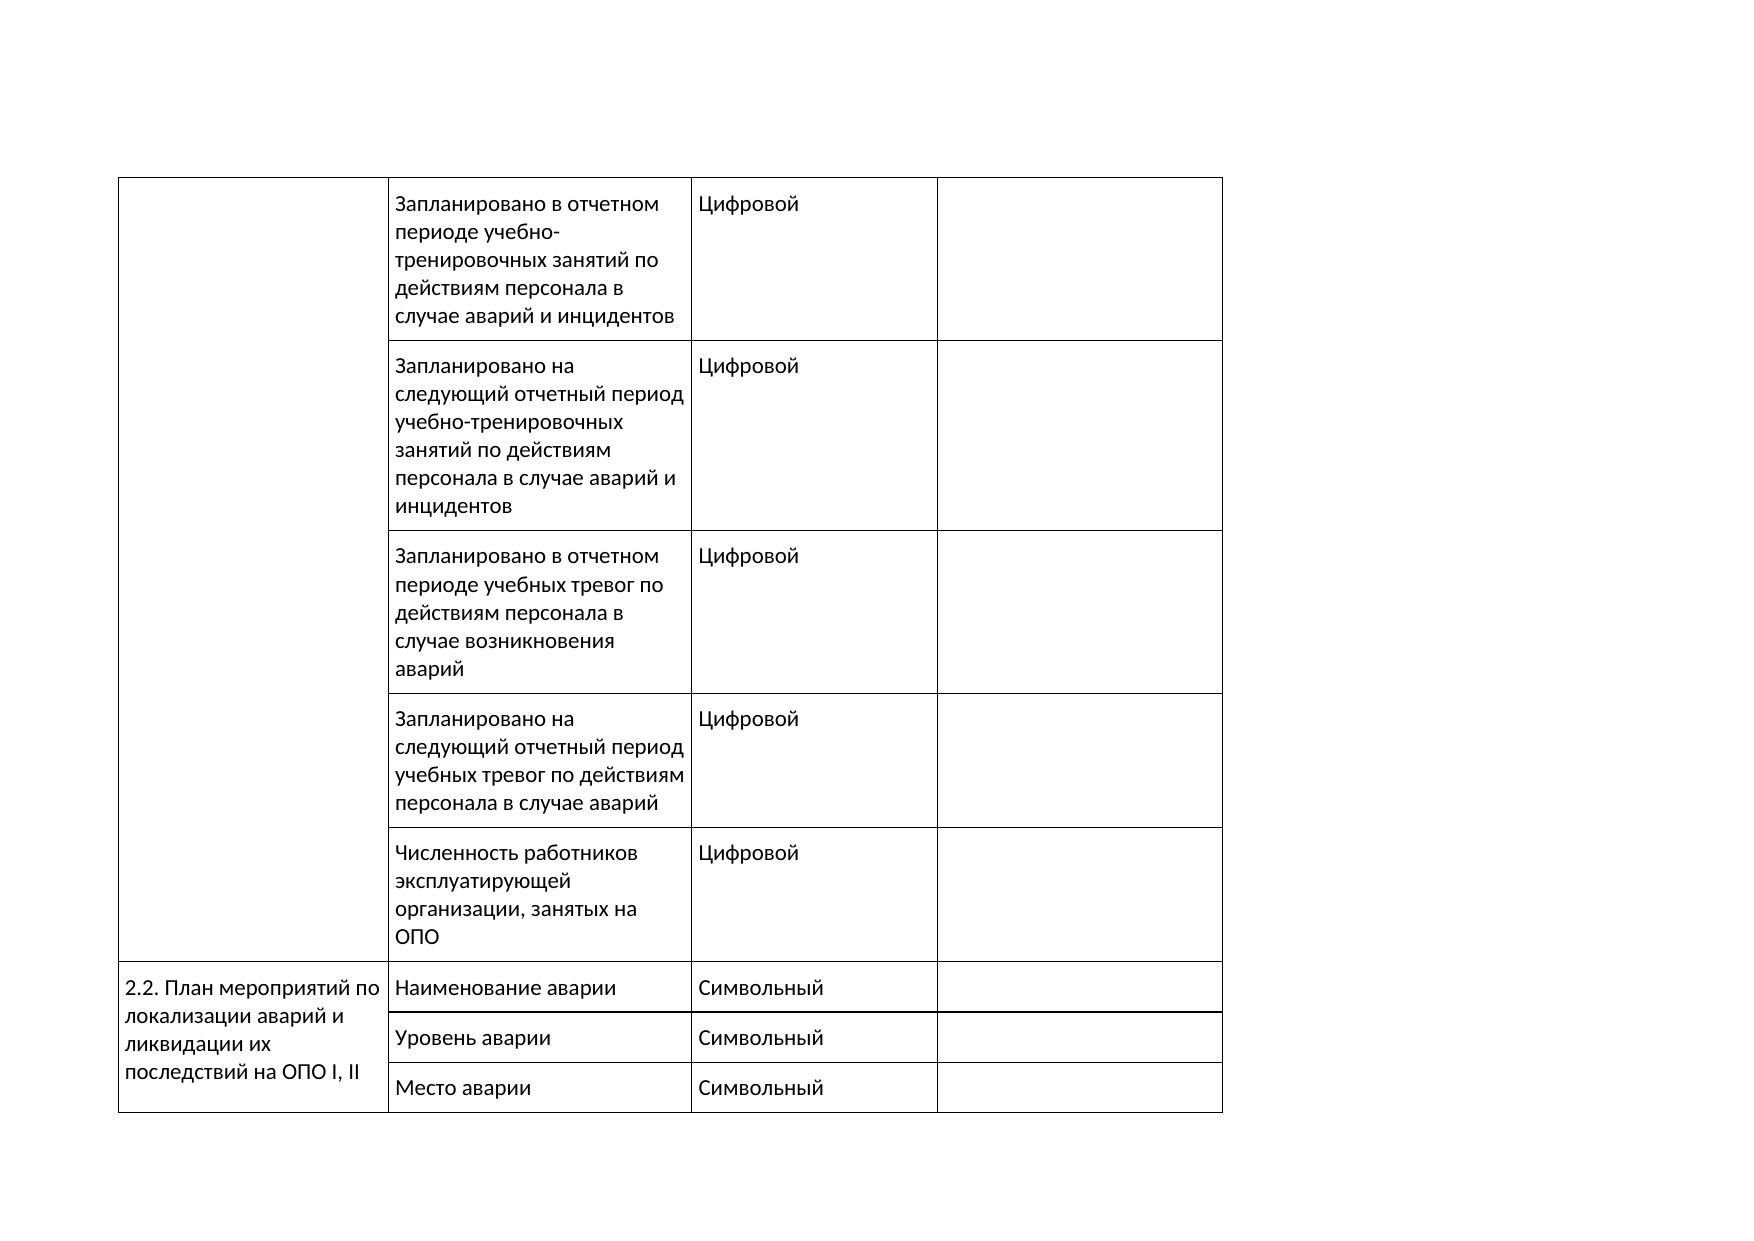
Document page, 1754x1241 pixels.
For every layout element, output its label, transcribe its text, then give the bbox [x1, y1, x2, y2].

table_cell Запланировано в отчетном периоде учебно-тренировочных занятий по действиям персонала в случае аварий и инцидентов [389, 178, 691, 339]
table_cell 2.2. План мероприятий по локализации аварий и ликвидации их последствий на ОПО I, II или III классов опасности (далее - ПЛА) [119, 962, 388, 1112]
table_cell [938, 694, 1222, 827]
table_cell [938, 531, 1222, 692]
table_cell Цифровой [692, 178, 937, 339]
table_cell [938, 828, 1222, 961]
table_cell Цифровой [692, 341, 937, 530]
table_cell Наименование аварии [389, 962, 691, 1011]
table_cell Запланировано на следующий отчетный период учебно-тренировочных занятий по действиям персонала в случае аварий и инцидентов [389, 341, 691, 530]
table_cell Место аварии [389, 1063, 691, 1112]
table_cell Символьный [692, 962, 937, 1011]
table_cell Уровень аварии [389, 1013, 691, 1062]
table_cell Запланировано в отчетном периоде учебных тревог по действиям персонала в случае возникновения аварий [389, 531, 691, 692]
table_cell [938, 1013, 1222, 1062]
table_cell Символьный [692, 1063, 937, 1112]
table_cell Численность работников эксплуатирующей организации, занятых на ОПО [389, 828, 691, 961]
table_cell [938, 1063, 1222, 1112]
table_cell [938, 962, 1222, 1011]
table_cell Цифровой [692, 694, 937, 827]
table_cell Символьный [692, 1013, 937, 1062]
table_cell Запланировано на следующий отчетный период учебных тревог по действиям персонала в случае аварий [389, 694, 691, 827]
table_cell [938, 178, 1222, 339]
table_cell Цифровой [692, 828, 937, 961]
table_cell [938, 341, 1222, 530]
table_cell Цифровой [692, 531, 937, 692]
